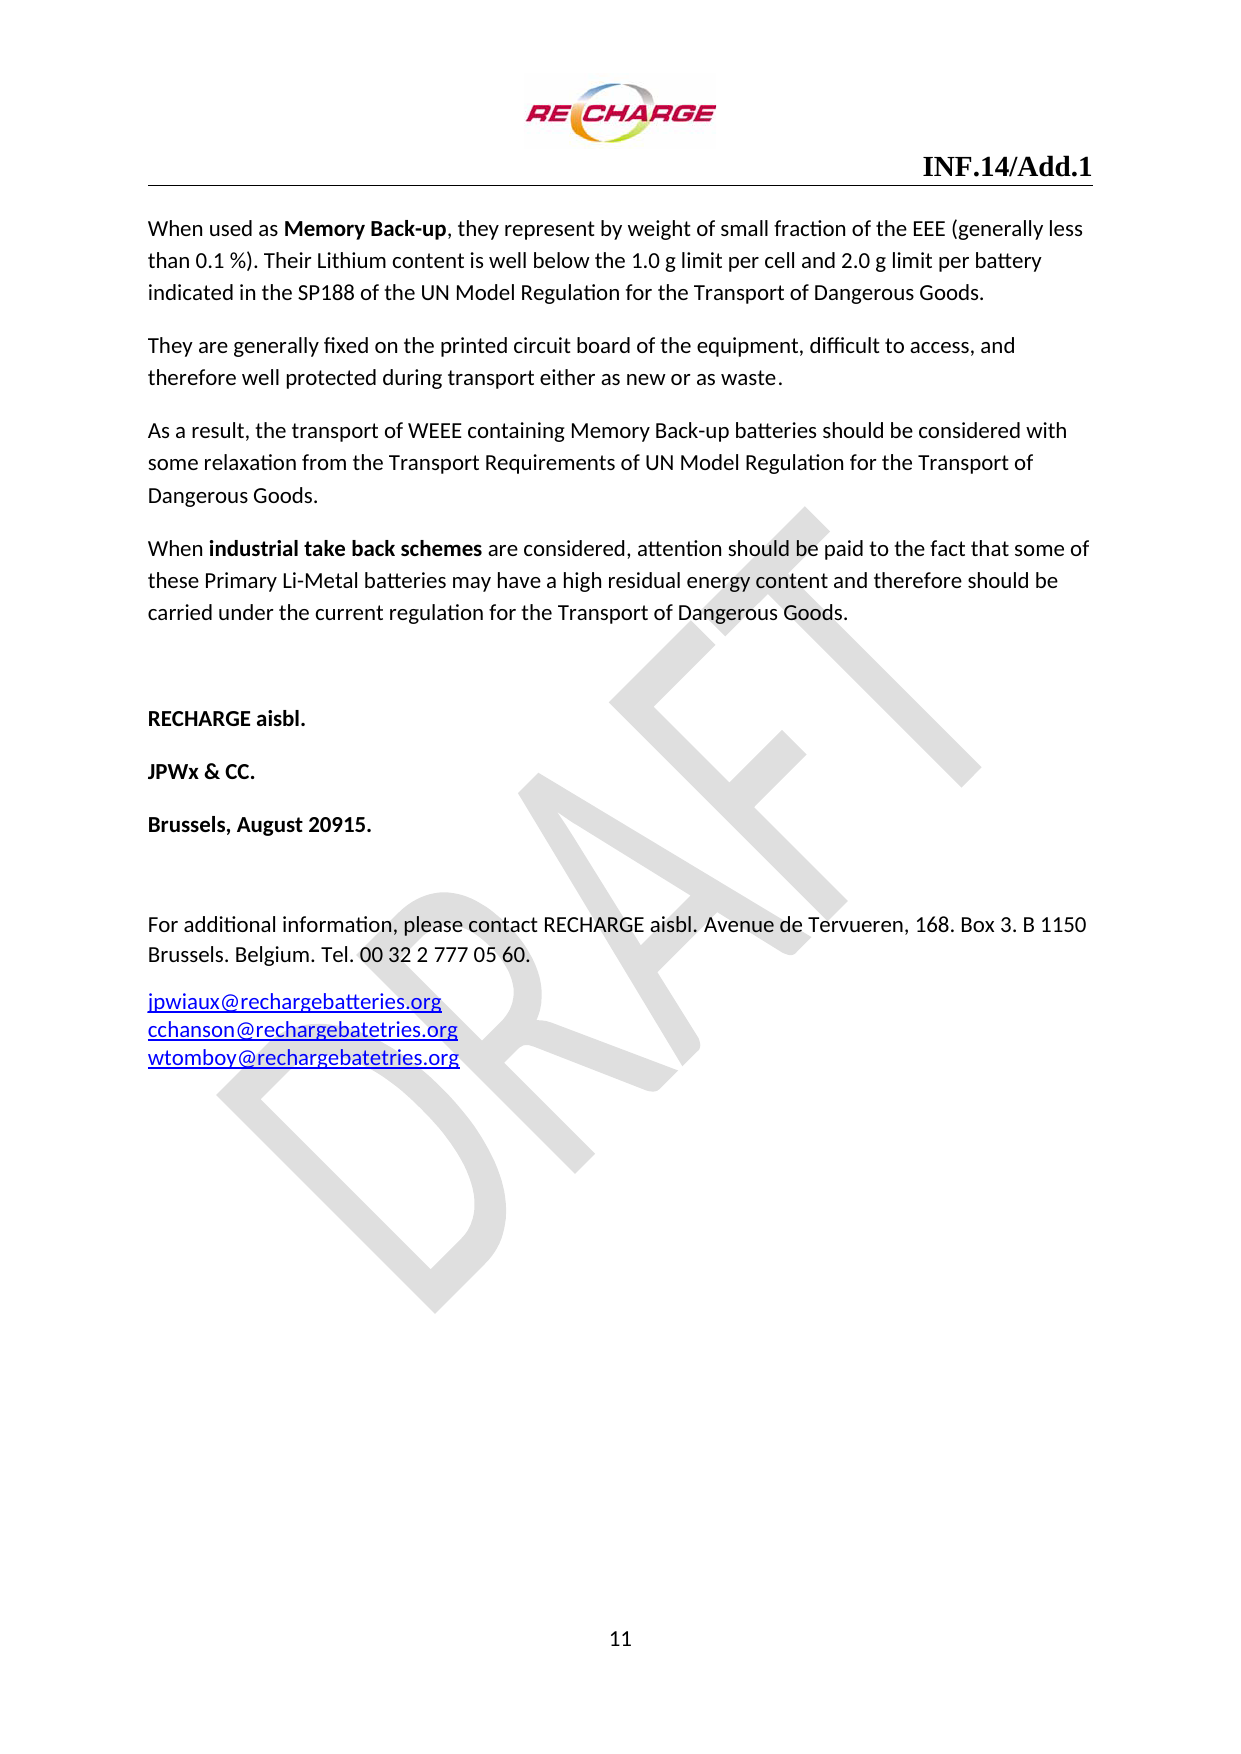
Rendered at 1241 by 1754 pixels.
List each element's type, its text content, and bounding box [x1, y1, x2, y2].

text RECHARGE aisbl. [148, 704, 1093, 732]
text jpwiaux@rechargebatteries.org [148, 987, 1093, 1015]
text When used as Memory Back-up, they represent by weight of small fraction of the EEE (generally less than 0.1 %). Their Lithium content is well below the 1.0 g limit per cell and 2.0 g limit per battery indicated in the SP188 of the UN Model Regulation for the Transport of Dangerous Goods. [148, 214, 1093, 306]
text For additional information, please contact RECHARGE aisbl. Avenue de Tervueren, 168. Box 3. B 1150 Brussels. Belgium. Tel. 00 32 2 777 05 60. [148, 910, 1093, 968]
text JPWx & CC. [148, 757, 1093, 785]
text Brussels, August 20915. [148, 810, 1093, 838]
text wtomboy@rechargebatetries.org [148, 1043, 1093, 1071]
text cchanson@rechargebatetries.org [148, 1015, 1093, 1043]
text They are generally fixed on the printed circuit board of the equipment, difficult to access, and therefore well protected during transport either as new or as waste. [148, 331, 1093, 391]
text When industrial take back schemes are considered, attention should be paid to the fact that some of these Primary Li-Metal batteries may have a high residual energy content and therefore should be carried under the current regulation for the Transport of Dangerous Goods. [148, 534, 1093, 626]
text As a result, the transport of WEEE containing Memory Back-up batteries should be considered with some relaxation from the Transport Requirements of UN Model Regulation for the Transport of Dangerous Goods. [148, 416, 1093, 509]
